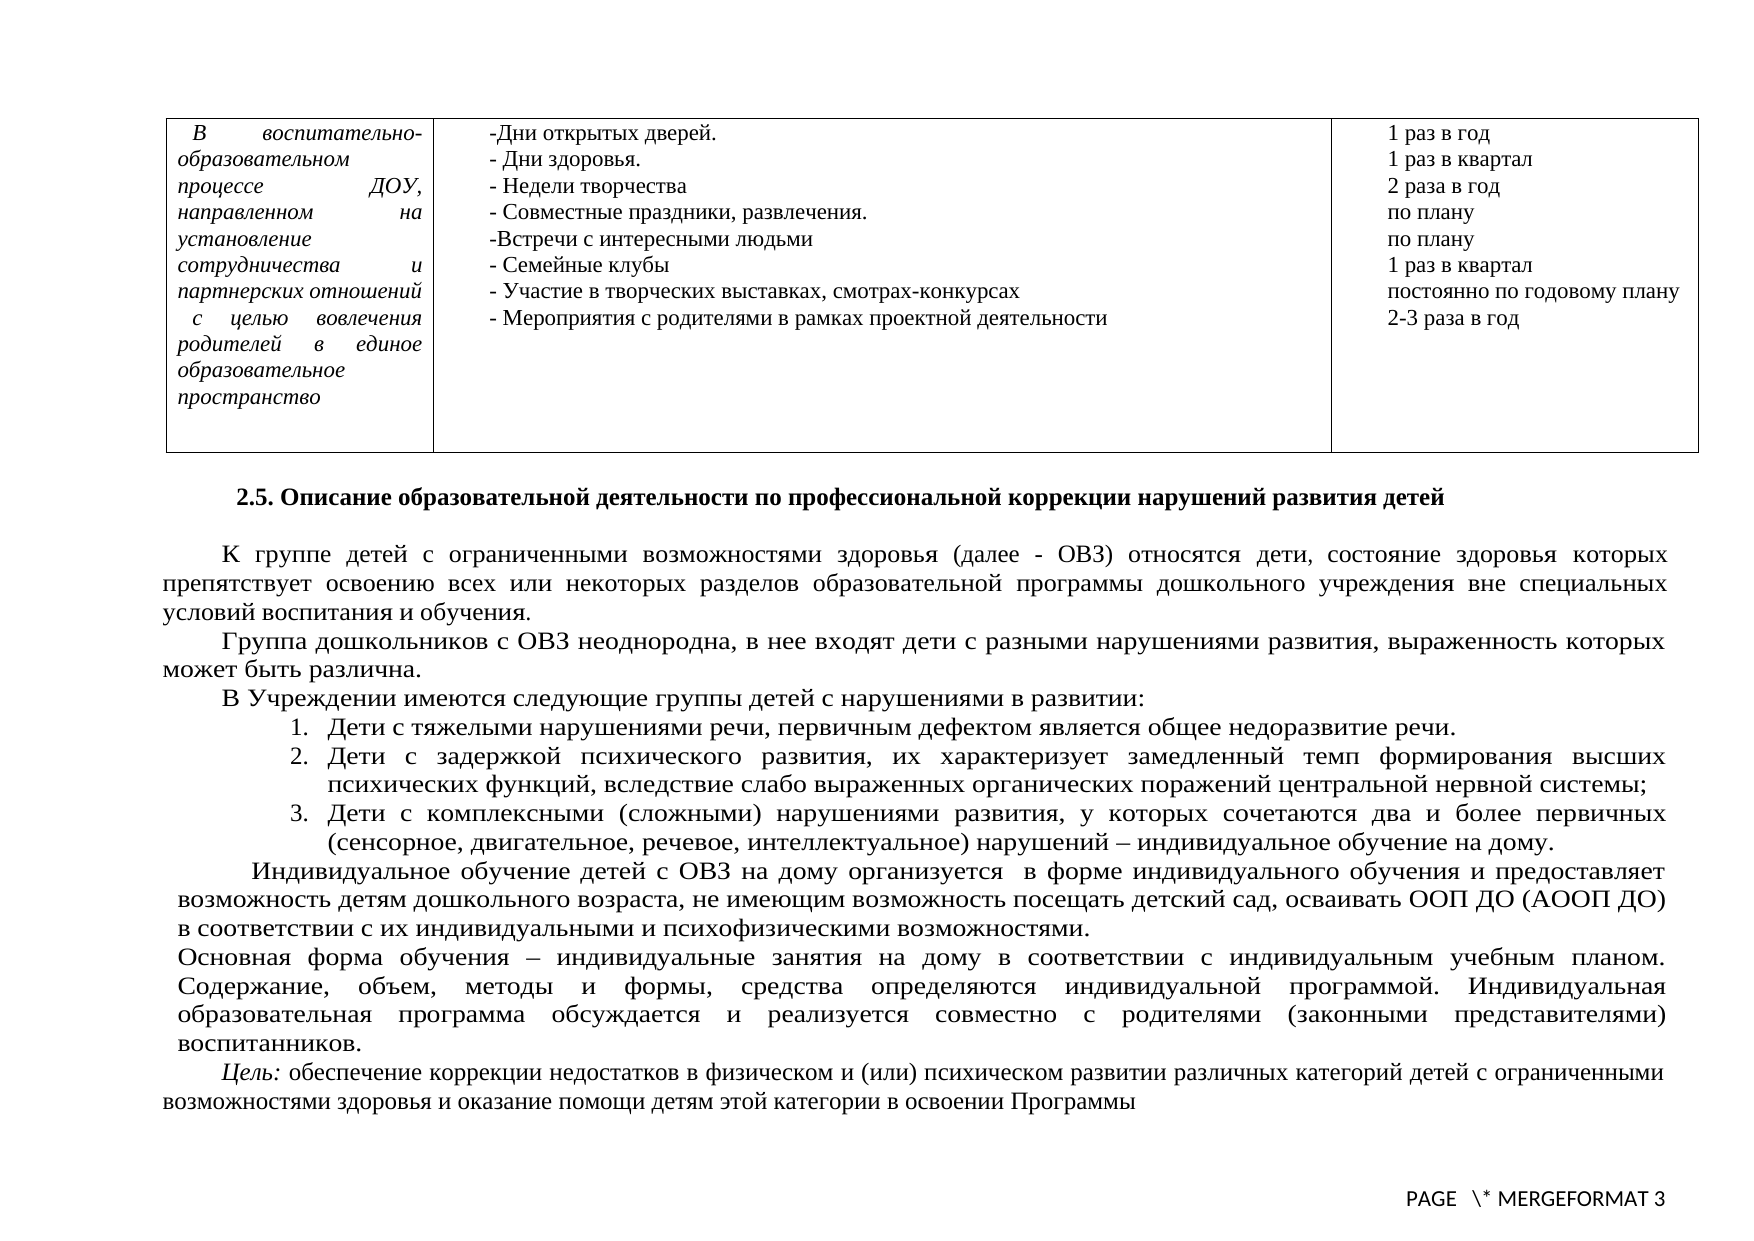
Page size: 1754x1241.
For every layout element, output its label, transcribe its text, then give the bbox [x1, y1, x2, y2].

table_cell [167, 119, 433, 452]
list Дети с комплексными (сложными) нарушениями развития, у которых сочетаются два и более первичных (сенсорное, двигательное, речевое, интеллектуальное) нарушений – индивидуальное обучение на дому. [290, 798, 1667, 856]
text Цель: обеспечение коррекции недостатков в физическом и (или) психическом развитии различных категорий детей с ограниченными возможностями здоровья и оказание помощи детям этой категории в освоении Программы [162, 1057, 1665, 1114]
text Индивидуальное обучение детей с ОВЗ на дому организуется в форме индивидуального обучения и предоставляет возможность детям дошкольного возраста, не имеющим возможность посещать детский сад, осваивать ООП ДО (АООП ДО) в соответствии с их индивидуальными и психофизическими возможностями. [177, 856, 1667, 942]
list Дети с тяжелыми нарушениями речи, первичным дефектом является общее недоразвитие речи. [290, 712, 1667, 741]
text Основная форма обучения – индивидуальные занятия на дому в соответствии с индивидуальным учебным планом. Содержание, объем, методы и формы, средства определяются индивидуальной программой. Индивидуальная образовательная программа обсуждается и реализуется совместно с родителями (законными представителями) воспитанников. [177, 942, 1667, 1057]
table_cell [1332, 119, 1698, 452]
text Группа дошкольников с ОВЗ неоднородна, в нее входят дети с разными нарушениями развития, выраженность которых может быть различна. [162, 626, 1667, 683]
text 2.5. Описание образовательной деятельности по профессиональной коррекции нарушений развития детей [236, 482, 1665, 511]
text В Учреждении имеются следующие группы детей с нарушениями в развитии: [162, 683, 1667, 712]
list Дети с задержкой психического развития, их характеризует замедленный темп формирования высших психических функций, вследствие слабо выраженных органических поражений центральной нервной системы; [290, 741, 1667, 798]
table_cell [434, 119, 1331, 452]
text К группе детей с ограниченными возможностями здоровья (далее - ОВЗ) относятся дети, состояние здоровья которых препятствует освоению всех или некоторых разделов образовательной программы дошкольного учреждения вне специальных условий воспитания и обучения. [162, 539, 1667, 626]
